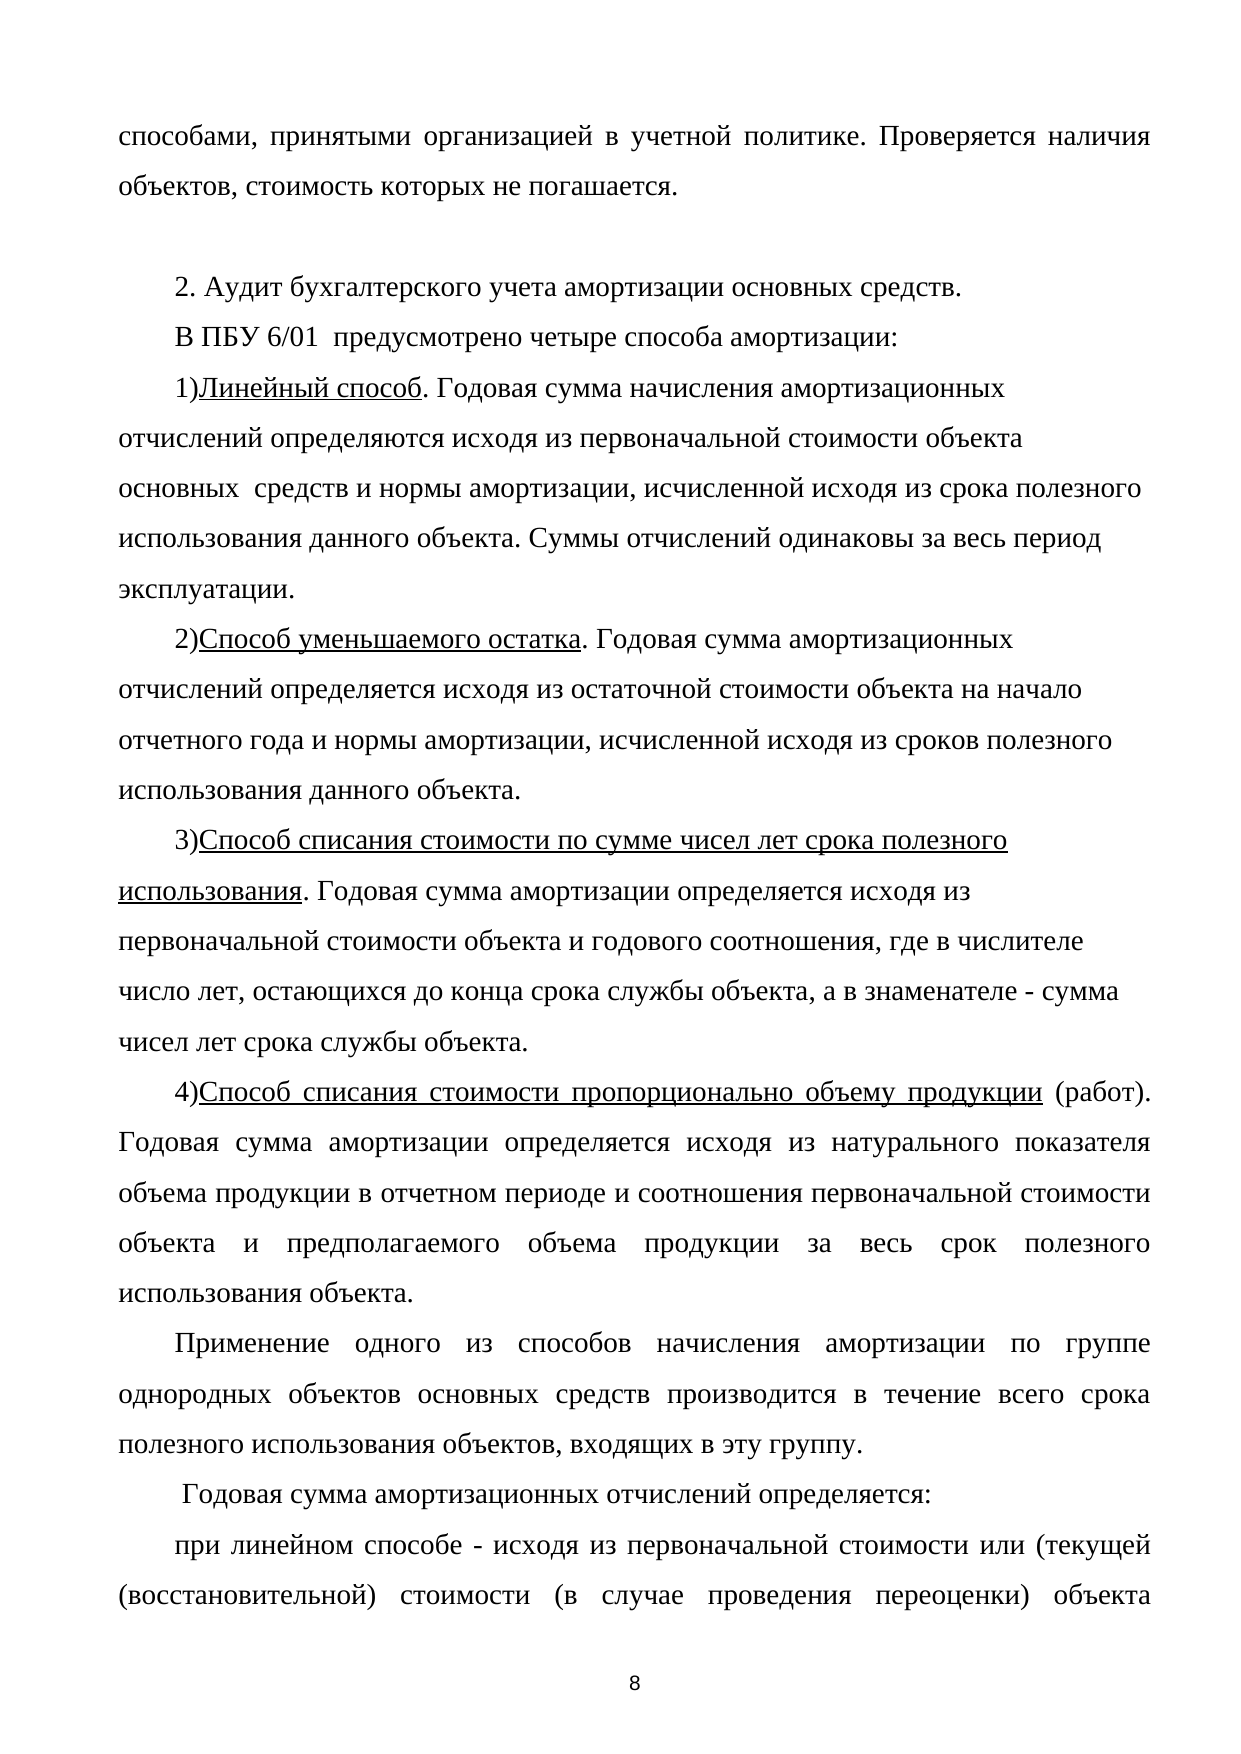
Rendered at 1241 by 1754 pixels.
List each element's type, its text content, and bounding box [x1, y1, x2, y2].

text Применение одного из способов начисления амортизации по группе однородных объектов основных средств производится в течение всего срока полезного использования объектов, входящих в эту группу. [118, 1326, 1152, 1460]
text 2)Способ уменьшаемого остатка. Годовая сумма амортизационных отчислений определяется исходя из остаточной стоимости объекта на начало отчетного года и нормы амортизации, исчисленной исходя из сроков полезного использования данного объекта. [118, 621, 1152, 806]
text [118, 118, 1152, 202]
text 3)Способ списания стоимости по сумме чисел лет срока полезного использования. Годовая сумма амортизации определяется исходя из первоначальной стоимости объекта и годового соотношения, где в числителе число лет, остающихся до конца срока службы объекта, а в знаменателе - сумма чисел лет срока службы объекта. [118, 822, 1152, 1057]
text 4)Способ списания стоимости пропорционально объему продукции (работ). Годовая сумма амортизации определяется исходя из натурального показателя объема продукции в отчетном периоде и соотношения первоначальной стоимости объекта и предполагаемого объема продукции за весь срок полезного использования объекта. [118, 1074, 1152, 1309]
text 1)Линейный способ. Годовая сумма начисления амортизационных отчислений определяются исходя из первоначальной стоимости объекта основных средств и нормы амортизации, исчисленной исходя из срока полезного использования данного объекта. Суммы отчислений одинаковы за весь период эксплуатации. [118, 370, 1152, 604]
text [118, 1527, 1152, 1611]
text Годовая сумма амортизационных отчислений определяется: [118, 1477, 1152, 1510]
text В ПБУ 6/01 предусмотрено четыре способа амортизации: [118, 319, 1152, 353]
text 2. Аудит бухгалтерского учета амортизации основных средств. [118, 269, 1152, 303]
